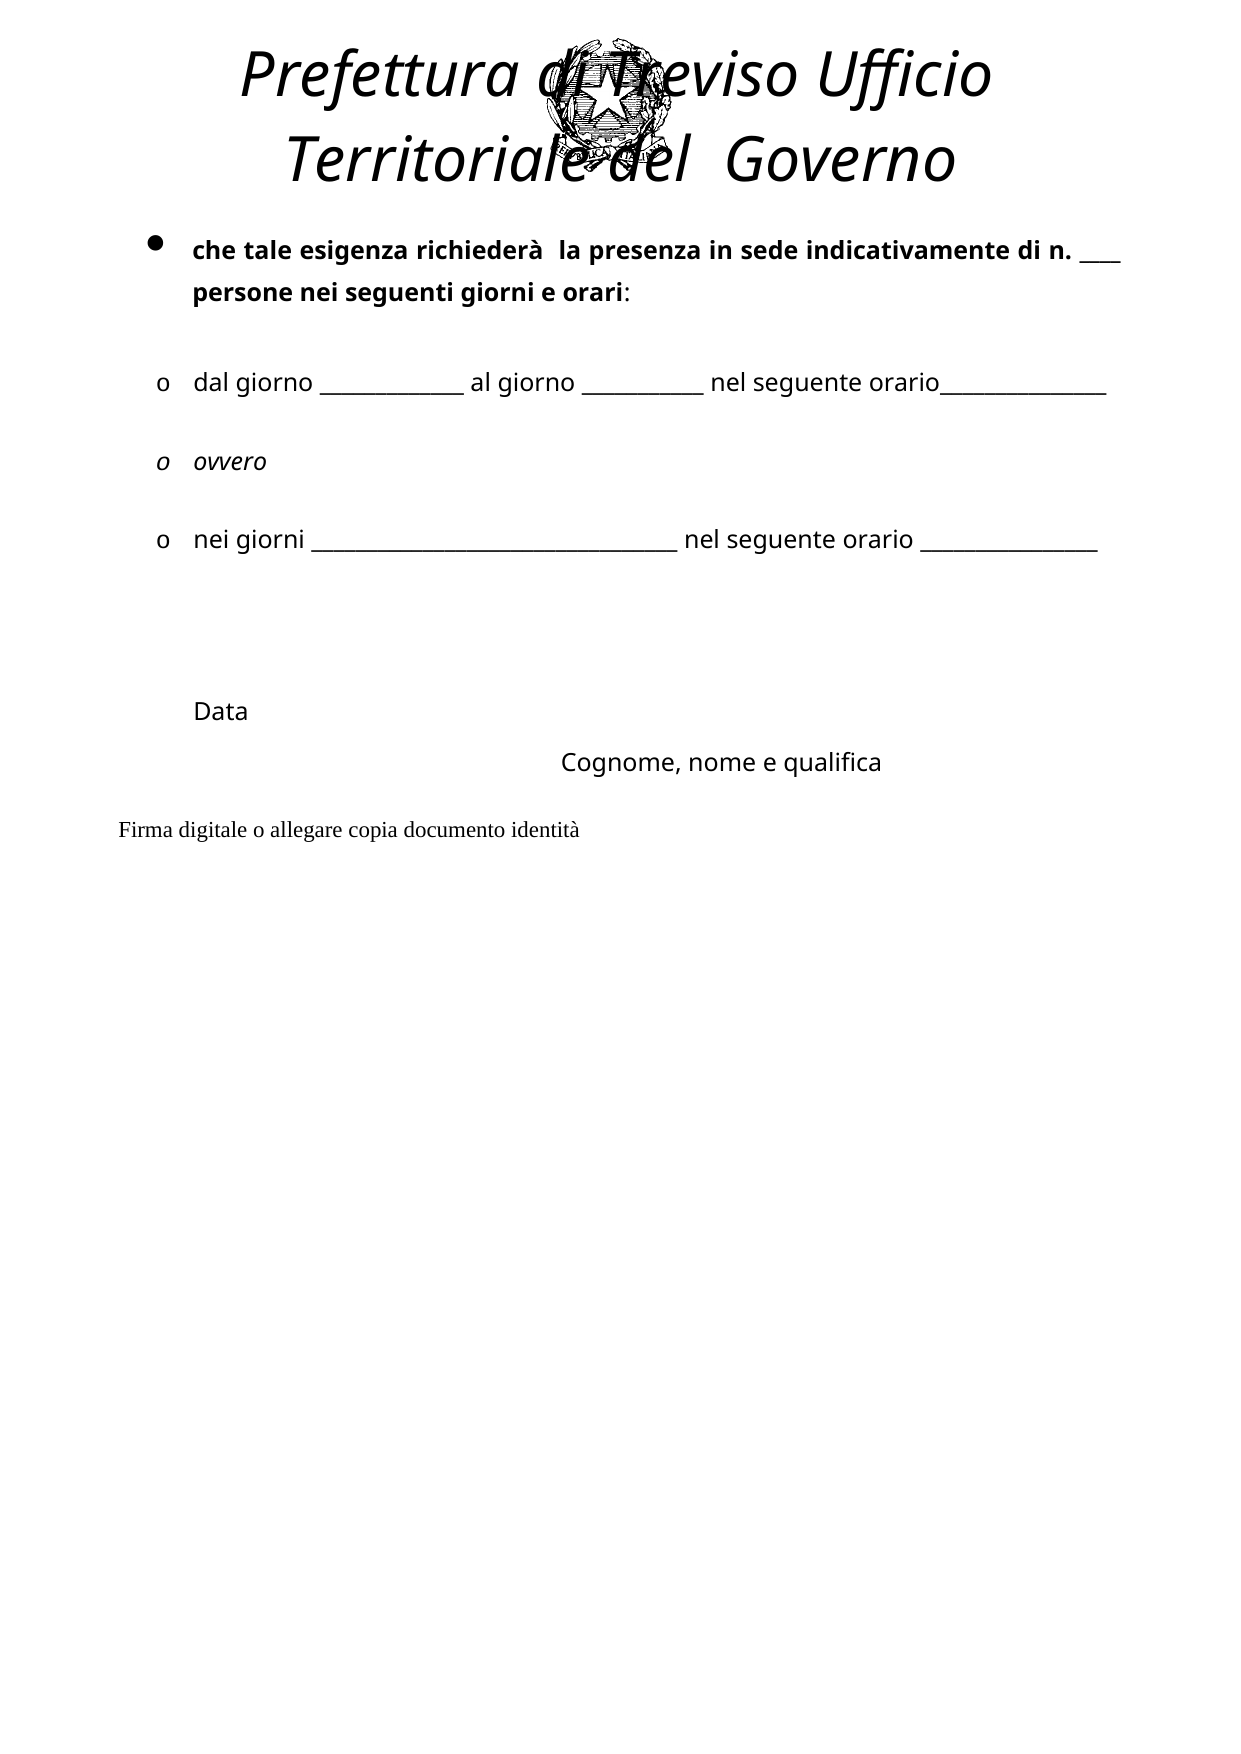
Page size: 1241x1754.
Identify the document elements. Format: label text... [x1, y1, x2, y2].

text Firma digitale o allegare copia documento identità [118, 816, 1122, 842]
list nei giorni _________________________________ nel seguente orario ________________ [156, 522, 1122, 556]
list ovvero [156, 443, 1122, 478]
list Cognome, nome e qualifica [193, 744, 1122, 778]
list dal giorno _____________ al giorno ___________ nel seguente orario_______________ [156, 365, 1122, 399]
list che tale esigenza richiederà la presenza in sede indicativamente di n. ____ persone nei seguenti giorni e orari: [148, 228, 1122, 309]
list Data [193, 693, 1122, 727]
